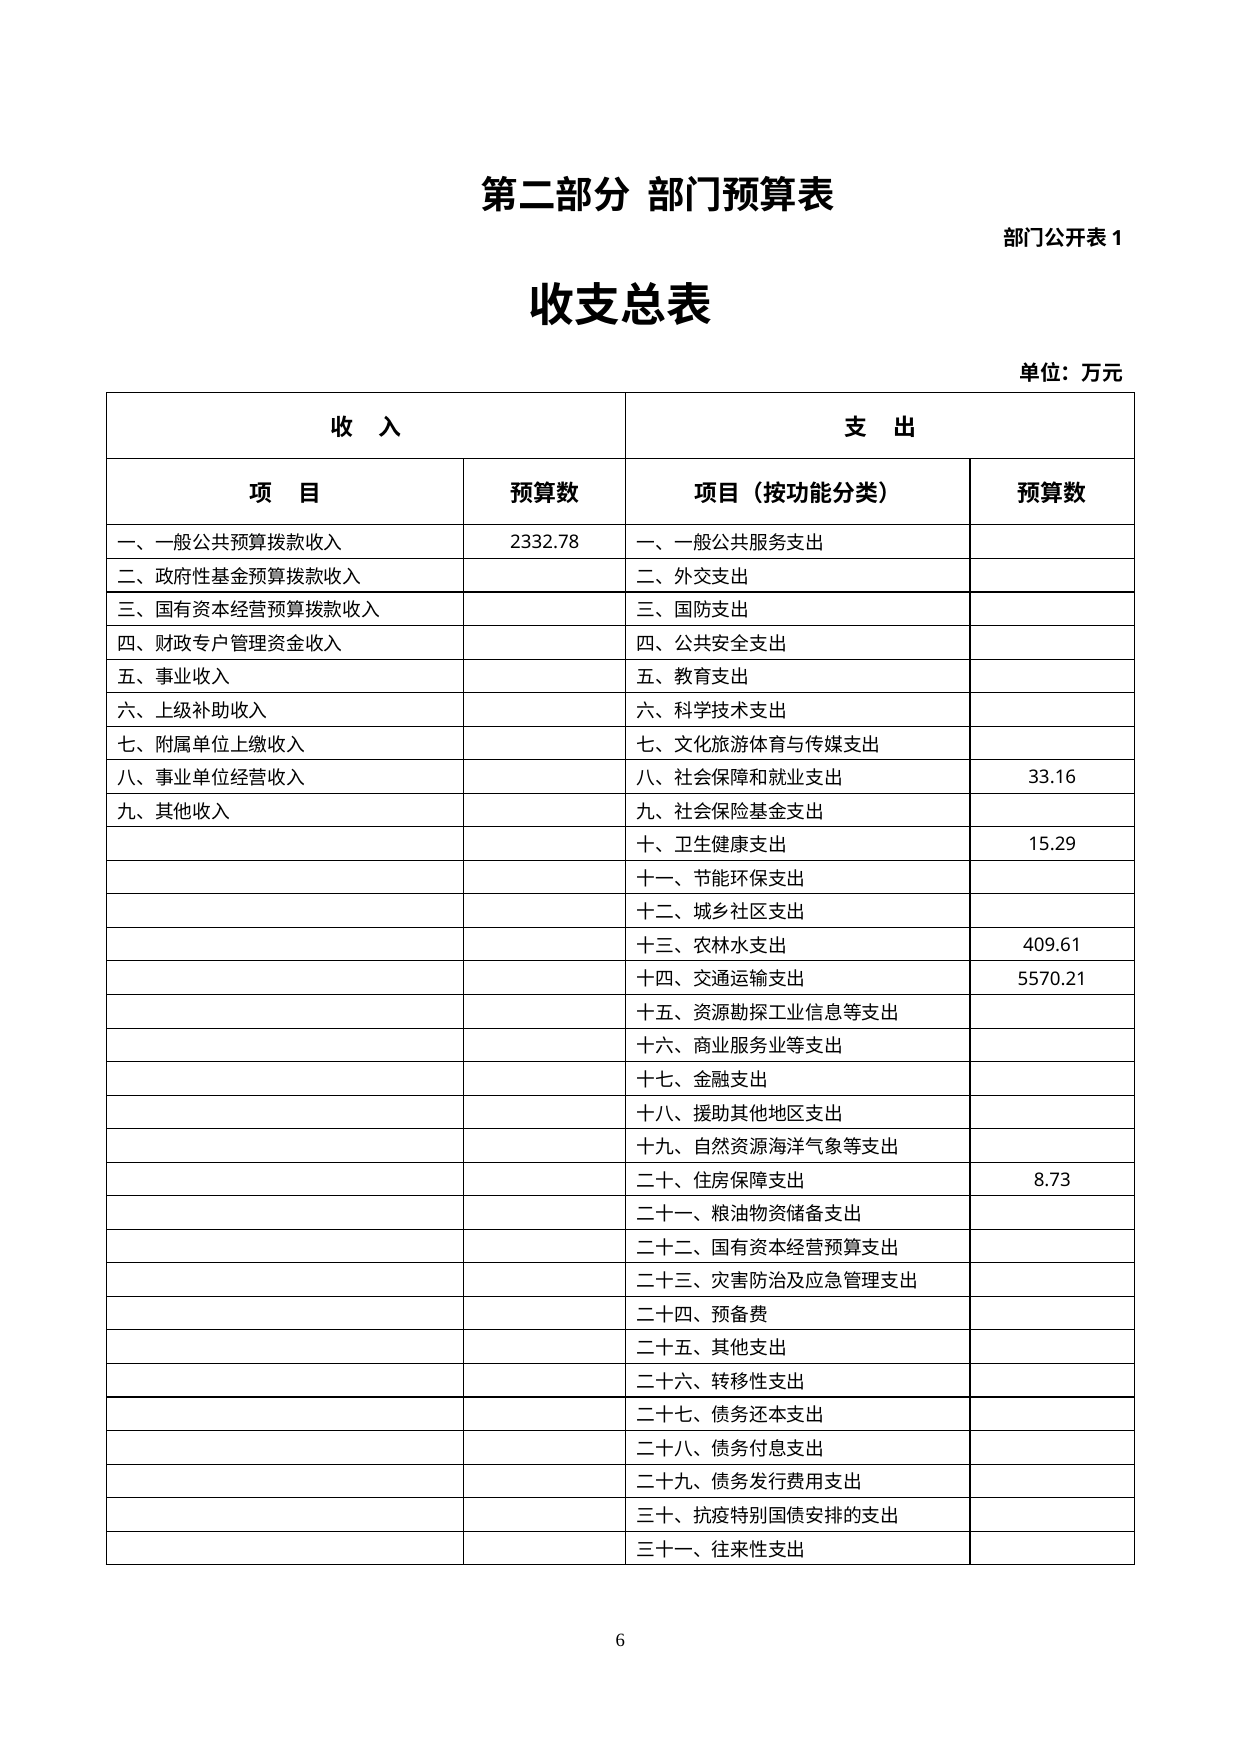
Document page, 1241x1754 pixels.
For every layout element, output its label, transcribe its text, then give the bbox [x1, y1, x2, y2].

table_cell 33.16 [971, 760, 1134, 793]
table_cell [107, 1263, 463, 1296]
table_cell 八、社会保障和就业支出 [626, 760, 969, 793]
table_cell [107, 1431, 463, 1463]
table_cell 单位：万元 [106, 350, 1134, 392]
table_cell 十五、资源勘探工业信息等支出 [626, 995, 969, 1027]
table_cell [464, 1532, 625, 1564]
table_cell [107, 1465, 463, 1497]
table_cell [464, 1129, 625, 1162]
table_cell [971, 1532, 1134, 1564]
table_cell [971, 1096, 1134, 1128]
table_cell [107, 1398, 463, 1430]
table_cell [107, 827, 463, 860]
table_cell [464, 626, 625, 658]
table_cell 二十四、预备费 [626, 1297, 969, 1329]
table_cell [464, 1330, 625, 1363]
table_cell [971, 894, 1134, 927]
table_cell [107, 928, 463, 960]
table_cell 九、其他收入 [107, 794, 463, 826]
table_cell [107, 1364, 463, 1396]
table_cell [971, 559, 1134, 591]
table_cell [464, 1062, 625, 1094]
table_cell 二十七、债务还本支出 [626, 1398, 969, 1430]
table_cell 九、社会保险基金支出 [626, 794, 969, 826]
table_cell 2332.78 [464, 525, 625, 558]
table_cell 15.29 [971, 827, 1134, 860]
table_cell [971, 660, 1134, 692]
table_cell [971, 1196, 1134, 1229]
table_cell [107, 1062, 463, 1094]
table_cell 十三、农林水支出 [626, 928, 969, 960]
table_cell [464, 1029, 625, 1061]
table_cell [971, 861, 1134, 893]
table_cell [107, 1096, 463, 1128]
table_cell 预算数 [464, 459, 625, 524]
table_cell 二十一、粮油物资储备支出 [626, 1196, 969, 1229]
table_cell [107, 961, 463, 994]
table_cell [464, 1498, 625, 1531]
table_cell [464, 1465, 625, 1497]
table_cell [464, 1398, 625, 1430]
table_cell 五、教育支出 [626, 660, 969, 692]
table_cell [464, 1196, 625, 1229]
table_cell [107, 1196, 463, 1229]
table_cell [464, 928, 625, 960]
table_cell [107, 894, 463, 927]
table_cell 六、科学技术支出 [626, 693, 969, 726]
table_cell 8.73 [971, 1163, 1134, 1195]
table_cell 二十五、其他支出 [626, 1330, 969, 1363]
table_cell 十八、援助其他地区支出 [626, 1096, 969, 1128]
table_cell [971, 693, 1134, 726]
table_cell [971, 1062, 1134, 1094]
table_cell 409.61 [971, 928, 1134, 960]
table_cell 三十、抗疫特别国债安排的支出 [626, 1498, 969, 1531]
table_cell [464, 559, 625, 591]
table_cell [107, 995, 463, 1027]
table_cell [971, 1029, 1134, 1061]
table_cell [107, 1163, 463, 1195]
table_cell [971, 1431, 1134, 1463]
table_cell 三、国有资本经营预算拨款收入 [107, 593, 463, 625]
table_cell 一、一般公共预算拨款收入 [107, 525, 463, 558]
table_cell 收 入 [107, 393, 625, 458]
table_cell 项目（按功能分类） [626, 459, 969, 524]
table_cell [107, 1297, 463, 1329]
table_cell 项 目 [107, 459, 463, 524]
table_cell 三十一、往来性支出 [626, 1532, 969, 1564]
table_cell 一、一般公共服务支出 [626, 525, 969, 558]
table_cell 二十、住房保障支出 [626, 1163, 969, 1195]
table_cell [971, 1230, 1134, 1262]
table_cell [464, 1263, 625, 1296]
table_cell [464, 1364, 625, 1396]
table_cell 5570.21 [971, 961, 1134, 994]
table_cell 八、事业单位经营收入 [107, 760, 463, 793]
table_cell [971, 593, 1134, 625]
table_cell 六、上级补助收入 [107, 693, 463, 726]
table_cell 收支总表 [106, 253, 1134, 350]
table_cell [971, 1364, 1134, 1396]
table_cell [464, 861, 625, 893]
table_cell 二、外交支出 [626, 559, 969, 591]
table_cell 七、文化旅游体育与传媒支出 [626, 727, 969, 759]
table_cell [107, 861, 463, 893]
table_cell [107, 1330, 463, 1363]
table_cell [464, 693, 625, 726]
table_cell 二、政府性基金预算拨款收入 [107, 559, 463, 591]
table_cell 支 出 [626, 393, 1134, 458]
table_cell 十九、自然资源海洋气象等支出 [626, 1129, 969, 1162]
table_cell [464, 1431, 625, 1463]
table_cell [971, 626, 1134, 658]
table_cell [971, 1398, 1134, 1430]
table_cell 十、卫生健康支出 [626, 827, 969, 860]
table_cell [464, 593, 625, 625]
text 第二部分 部门预算表 [159, 162, 1081, 220]
table_cell [971, 1263, 1134, 1296]
table_cell 三、国防支出 [626, 593, 969, 625]
table_header 部门公开表1 [106, 220, 1134, 253]
table_cell [971, 995, 1134, 1027]
table_cell 二十二、国有资本经营预算支出 [626, 1230, 969, 1262]
table_cell 十二、城乡社区支出 [626, 894, 969, 927]
table_cell 十六、商业服务业等支出 [626, 1029, 969, 1061]
table_cell [464, 995, 625, 1027]
table_cell [464, 1096, 625, 1128]
table_cell [464, 794, 625, 826]
table_cell [464, 894, 625, 927]
table_cell [971, 794, 1134, 826]
table_cell 二十三、灾害防治及应急管理支出 [626, 1263, 969, 1296]
table_cell [971, 1297, 1134, 1329]
table_cell [971, 1465, 1134, 1497]
table_cell [107, 1029, 463, 1061]
table_cell 十四、交通运输支出 [626, 961, 969, 994]
table_cell 七、附属单位上缴收入 [107, 727, 463, 759]
table_cell [107, 1230, 463, 1262]
table_cell [464, 1163, 625, 1195]
table_cell 四、公共安全支出 [626, 626, 969, 658]
table_cell [464, 760, 625, 793]
table_cell [107, 1129, 463, 1162]
table_cell 十一、节能环保支出 [626, 861, 969, 893]
table_cell 四、财政专户管理资金收入 [107, 626, 463, 658]
table_cell 五、事业收入 [107, 660, 463, 692]
table_cell [464, 660, 625, 692]
table_cell [971, 525, 1134, 558]
table_cell [464, 727, 625, 759]
table_cell [971, 1498, 1134, 1531]
table_cell [971, 1330, 1134, 1363]
table_cell [464, 1230, 625, 1262]
table_cell [971, 1129, 1134, 1162]
table_cell 预算数 [971, 459, 1134, 524]
table_cell [464, 961, 625, 994]
table_cell [107, 1532, 463, 1564]
table_cell [107, 1498, 463, 1531]
table_cell [464, 827, 625, 860]
table_cell 二十六、转移性支出 [626, 1364, 969, 1396]
table_cell [971, 727, 1134, 759]
table_cell 二十八、债务付息支出 [626, 1431, 969, 1463]
table_cell [464, 1297, 625, 1329]
table_cell 二十九、债务发行费用支出 [626, 1465, 969, 1497]
table_cell 十七、金融支出 [626, 1062, 969, 1094]
